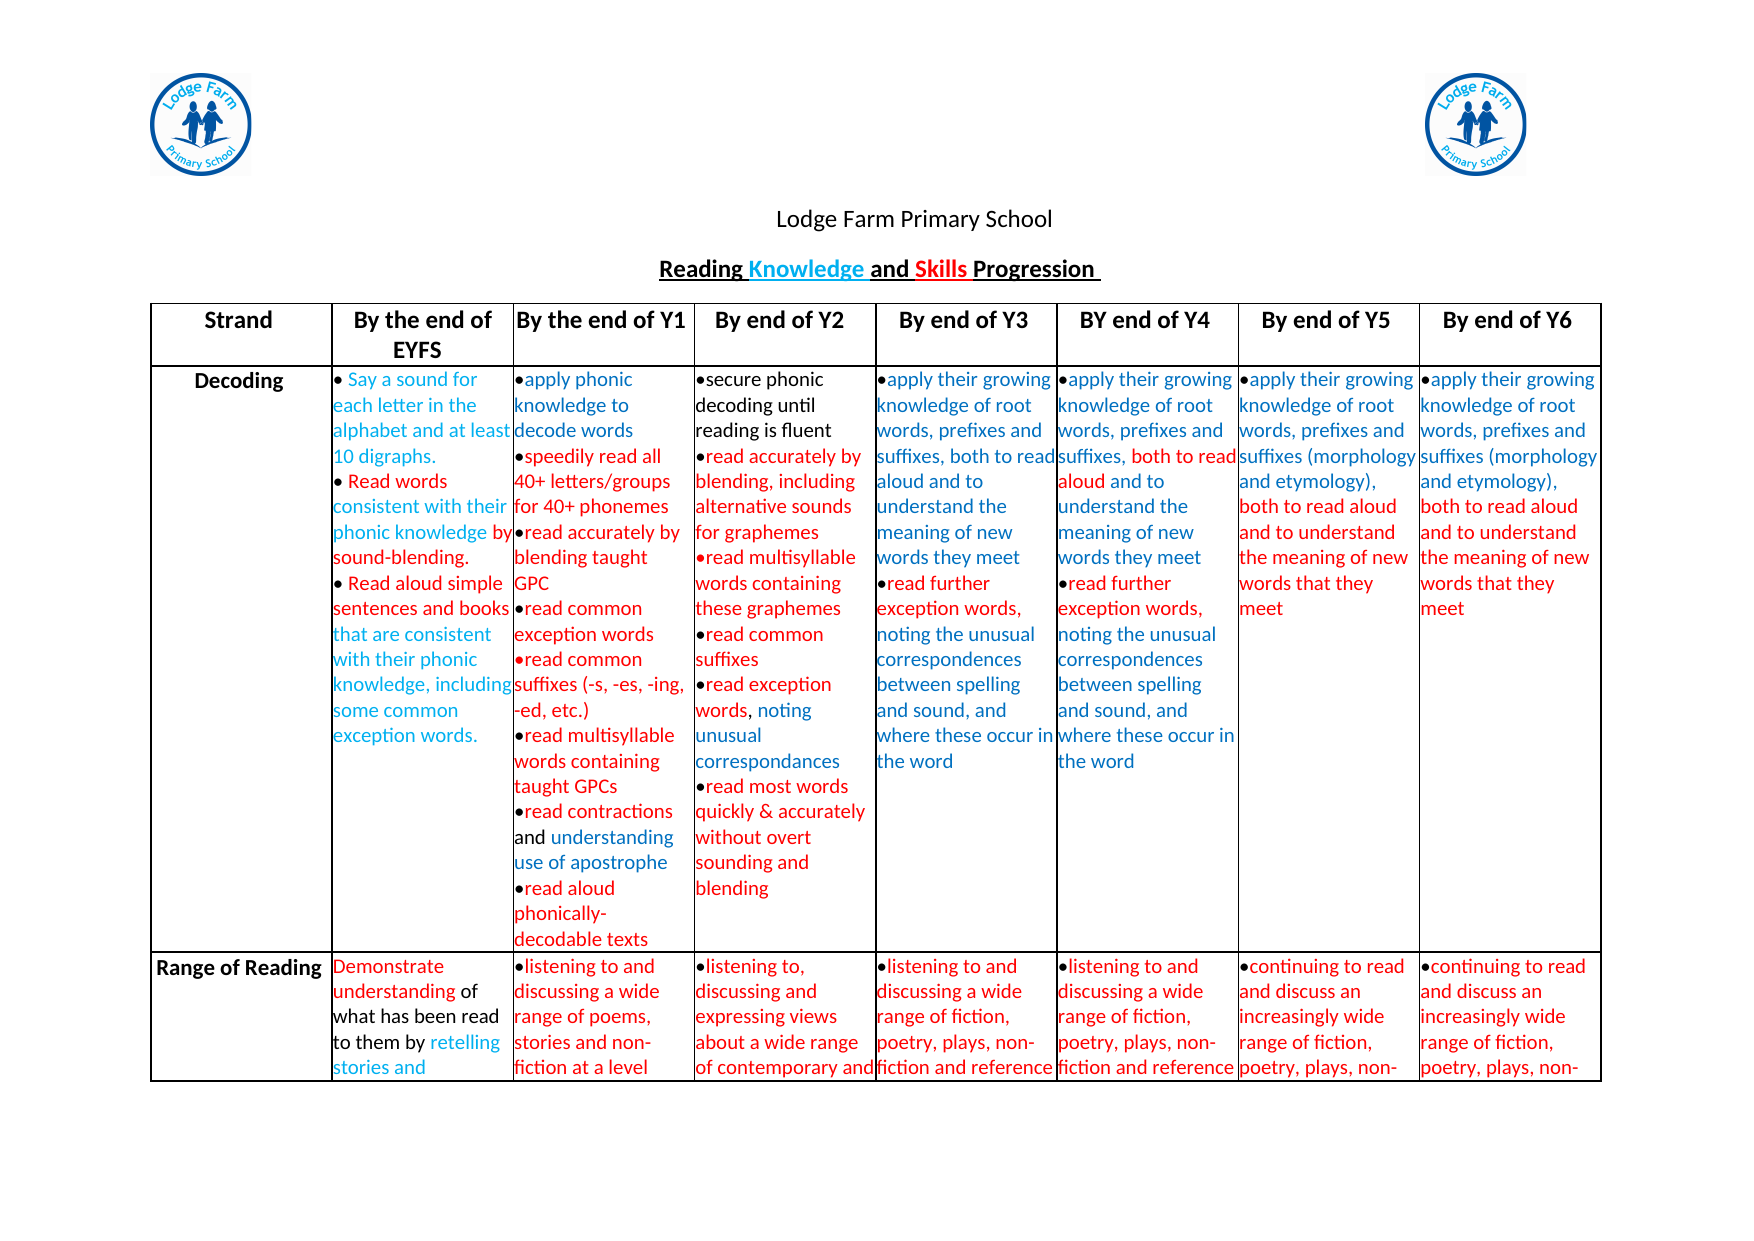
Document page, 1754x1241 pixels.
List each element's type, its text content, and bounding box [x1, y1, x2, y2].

table_cell •apply their growing knowledge of root words, prefixes and suffixes (morphology and etymology), both to read aloud and to understand the meaning of new words that they meet [1420, 367, 1600, 951]
table_cell •apply phonic knowledge to decode words •speedily read all 40+ letters/groups for 40+ phonemes •read accurately by blending taught GPC •read common exception words •read common suffixes (-s, -es, -ing, -ed, etc.) •read multisyllable words containing taught GPCs •read contractions and understanding use of apostrophe •read aloud phonically-decodable texts [514, 367, 694, 951]
table_header By end of Y3 [877, 304, 1056, 365]
picture [1425, 73, 1527, 176]
text Lodge Farm Primary School [150, 203, 1604, 234]
table_cell • Say a sound for each letter in the alphabet and at least 10 digraphs. • Read words consistent with their phonic knowledge by sound-blending. • Read aloud simple sentences and books that are consistent with their phonic knowledge, including some common exception words. [333, 367, 513, 951]
table_cell Range of Reading [152, 953, 331, 1080]
table_header Strand [152, 304, 331, 365]
picture [150, 73, 252, 176]
text Reading Knowledge and Skills Progression [150, 253, 1604, 283]
table_header By end of Y5 [1239, 304, 1419, 365]
table_header By the end of Y1 [514, 304, 694, 365]
table_header By end of Y2 [695, 304, 875, 365]
table_cell •apply their growing knowledge of root words, prefixes and suffixes (morphology and etymology), both to read aloud and to understand the meaning of new words that they meet [1239, 367, 1419, 951]
table_cell •secure phonic decoding until reading is fluent •read accurately by blending, including alternative sounds for graphemes •read multisyllable words containing these graphemes •read common suffixes •read exception words, noting unusual correspondances •read most words quickly & accurately without overt sounding and blending [695, 367, 875, 951]
table_header BY end of Y4 [1058, 304, 1238, 365]
table_cell •apply their growing knowledge of root words, prefixes and suffixes, both to read aloud and to understand the meaning of new words they meet •read further exception words, noting the unusual correspondences between spelling and sound, and where these occur in the word [1058, 367, 1238, 951]
table_header By the end of EYFS [333, 304, 513, 365]
table_cell Decoding [152, 367, 331, 951]
table_header By end of Y6 [1420, 304, 1600, 365]
table_cell •apply their growing knowledge of root words, prefixes and suffixes, both to read aloud and to understand the meaning of new words they meet •read further exception words, noting the unusual correspondences between spelling and sound, and where these occur in the word [877, 367, 1056, 951]
